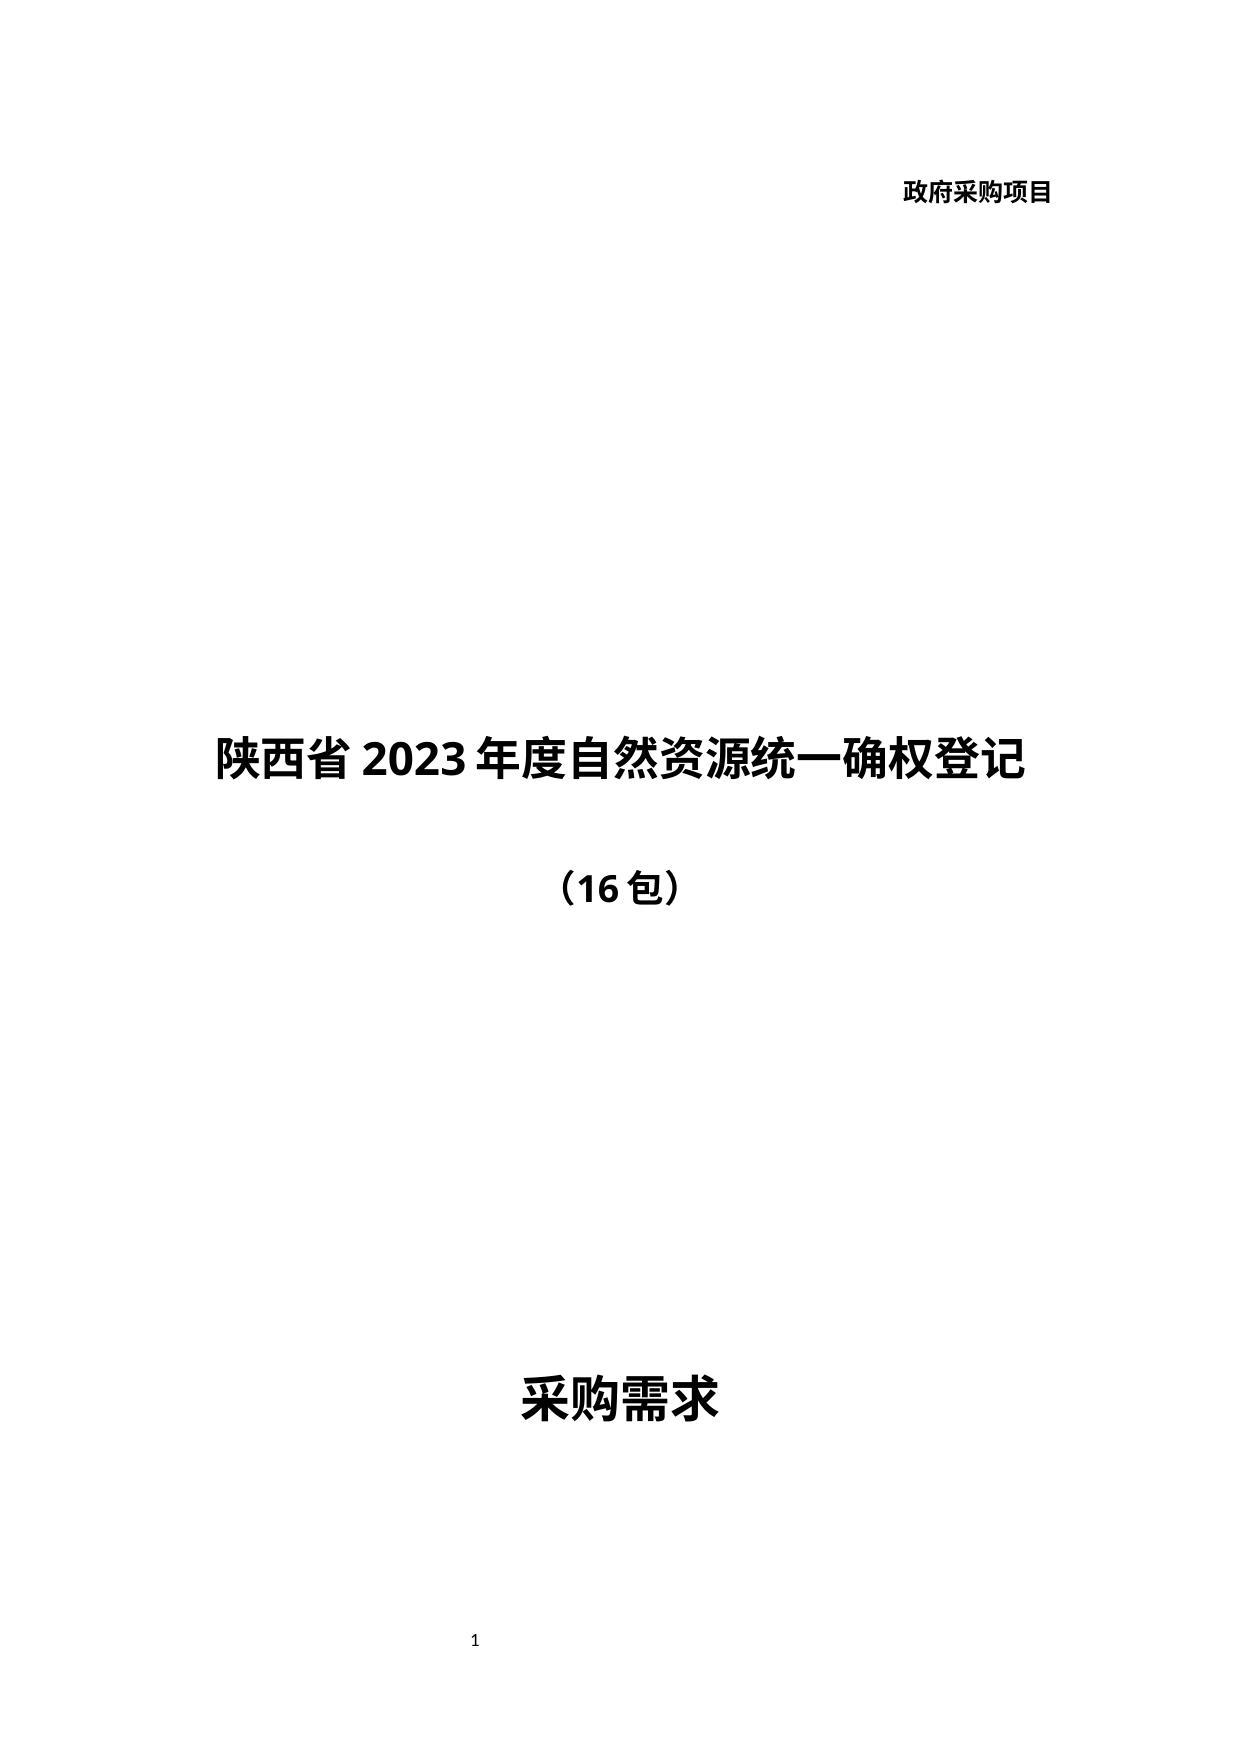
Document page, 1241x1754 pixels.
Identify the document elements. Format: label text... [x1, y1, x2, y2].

text 政府采购项目 [187, 158, 1053, 223]
